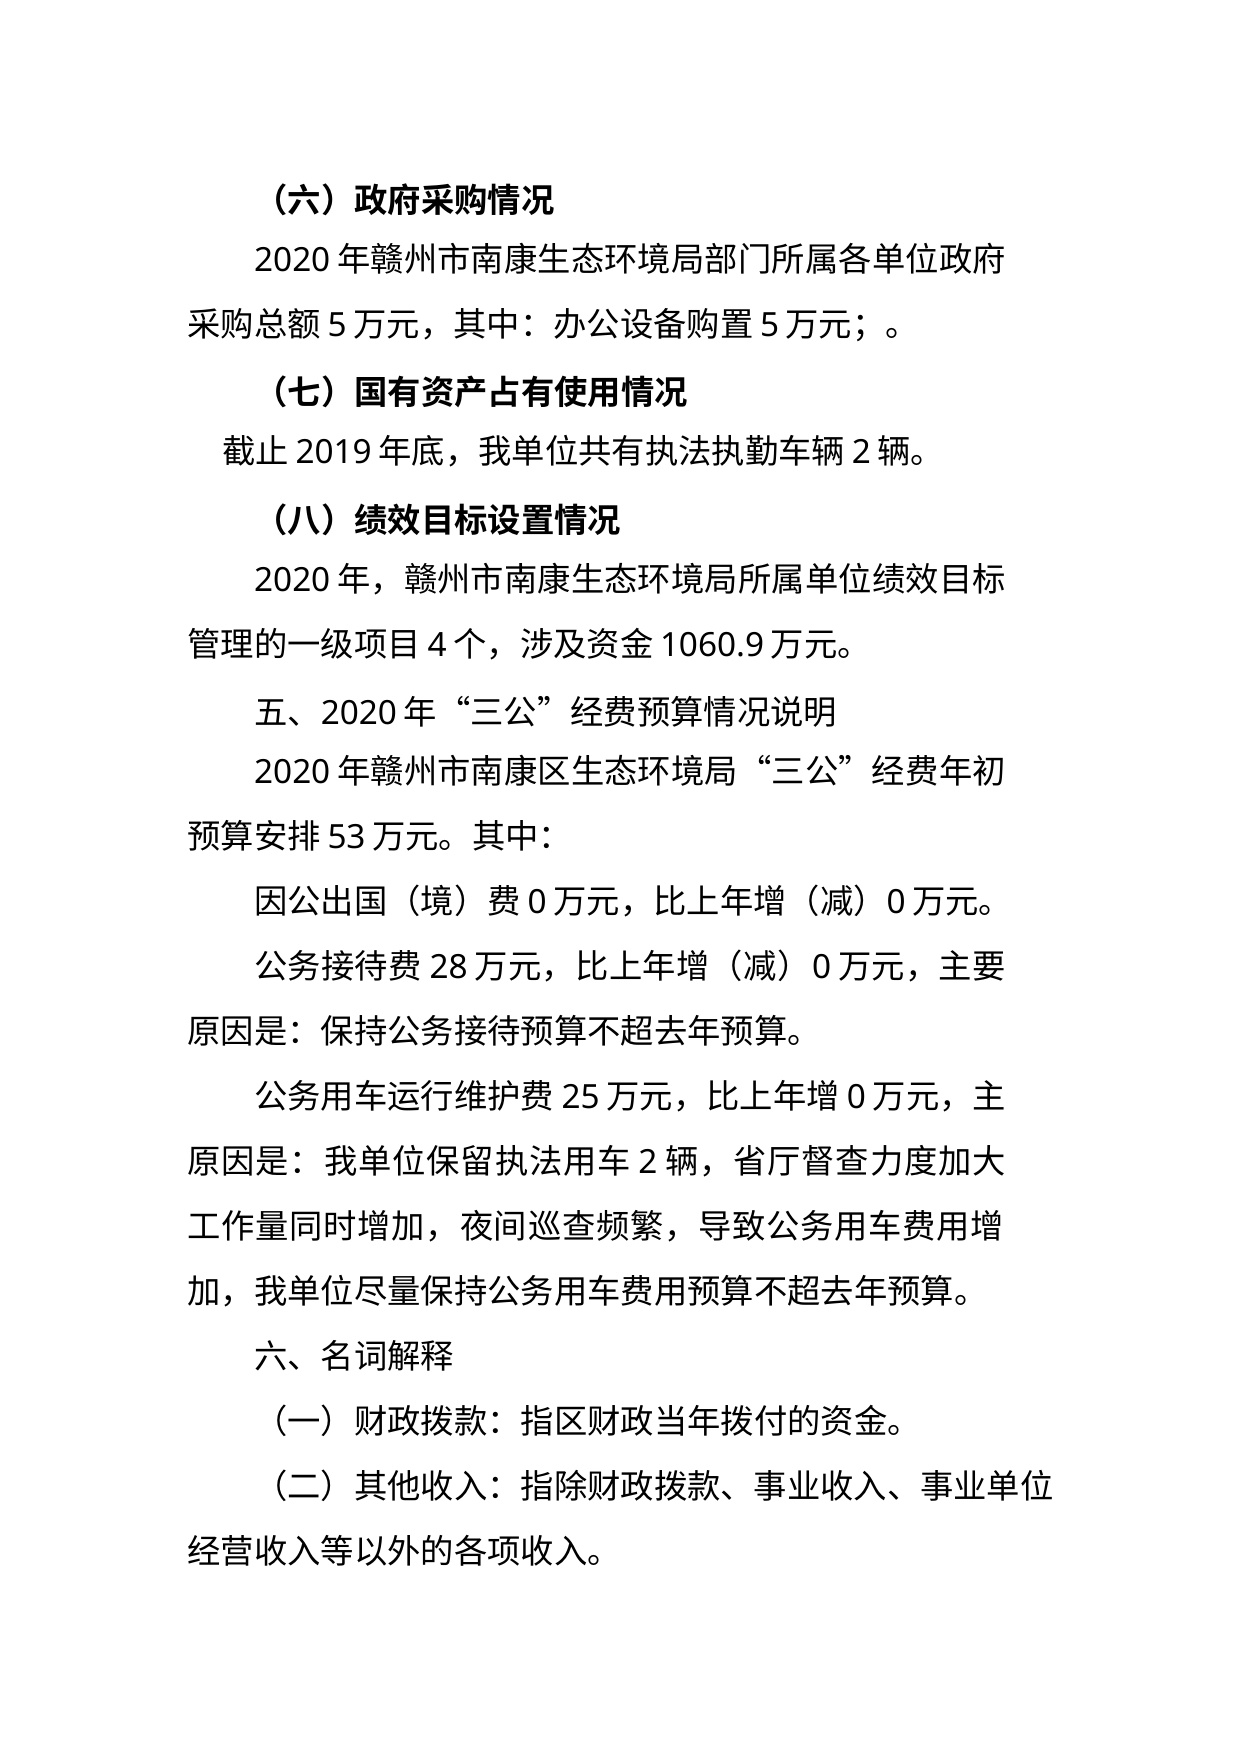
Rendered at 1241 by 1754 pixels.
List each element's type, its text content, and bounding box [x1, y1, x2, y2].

text 六、名词解释 [187, 1322, 1053, 1387]
text （八）绩效目标设置情况 [187, 482, 1053, 544]
text 五、2020年“三公”经费预算情况说明 [187, 674, 1053, 737]
text 公务用车运行维护费25万元，比上年增0万元，主原因是：我单位保留执法用车2辆，省厅督查力度加大，工作量同时增加，夜间巡查频繁，导致公务用车费用增加，我单位尽量保持公务用车费用预算不超去年预算。 [187, 1062, 1006, 1322]
text 因公出国（境）费0万元，比上年增（减）0万元。 [187, 867, 1006, 932]
text 2020年赣州市南康区生态环境局“三公”经费年初预算安排53万元。其中： [187, 737, 1006, 867]
text （七）国有资产占有使用情况 [187, 354, 1053, 417]
text 2020年赣州市南康生态环境局部门所属各单位政府采购总额5万元，其中：办公设备购置5万元；。 [187, 224, 1006, 354]
text 2020年，赣州市南康生态环境局所属单位绩效目标管理的一级项目4个，涉及资金1060.9万元。 [187, 544, 1006, 674]
text 截止2019年底，我单位共有执法执勤车辆2辆。 [187, 417, 1006, 482]
text （六）政府采购情况 [187, 162, 1053, 224]
text 公务接待费28万元，比上年增（减）0万元，主要原因是：保持公务接待预算不超去年预算。 [187, 932, 1006, 1062]
text （一）财政拨款：指区财政当年拨付的资金。 [187, 1387, 1053, 1452]
text （二）其他收入：指除财政拨款、事业收入、事业单位经营收入等以外的各项收入。 [187, 1452, 1053, 1582]
